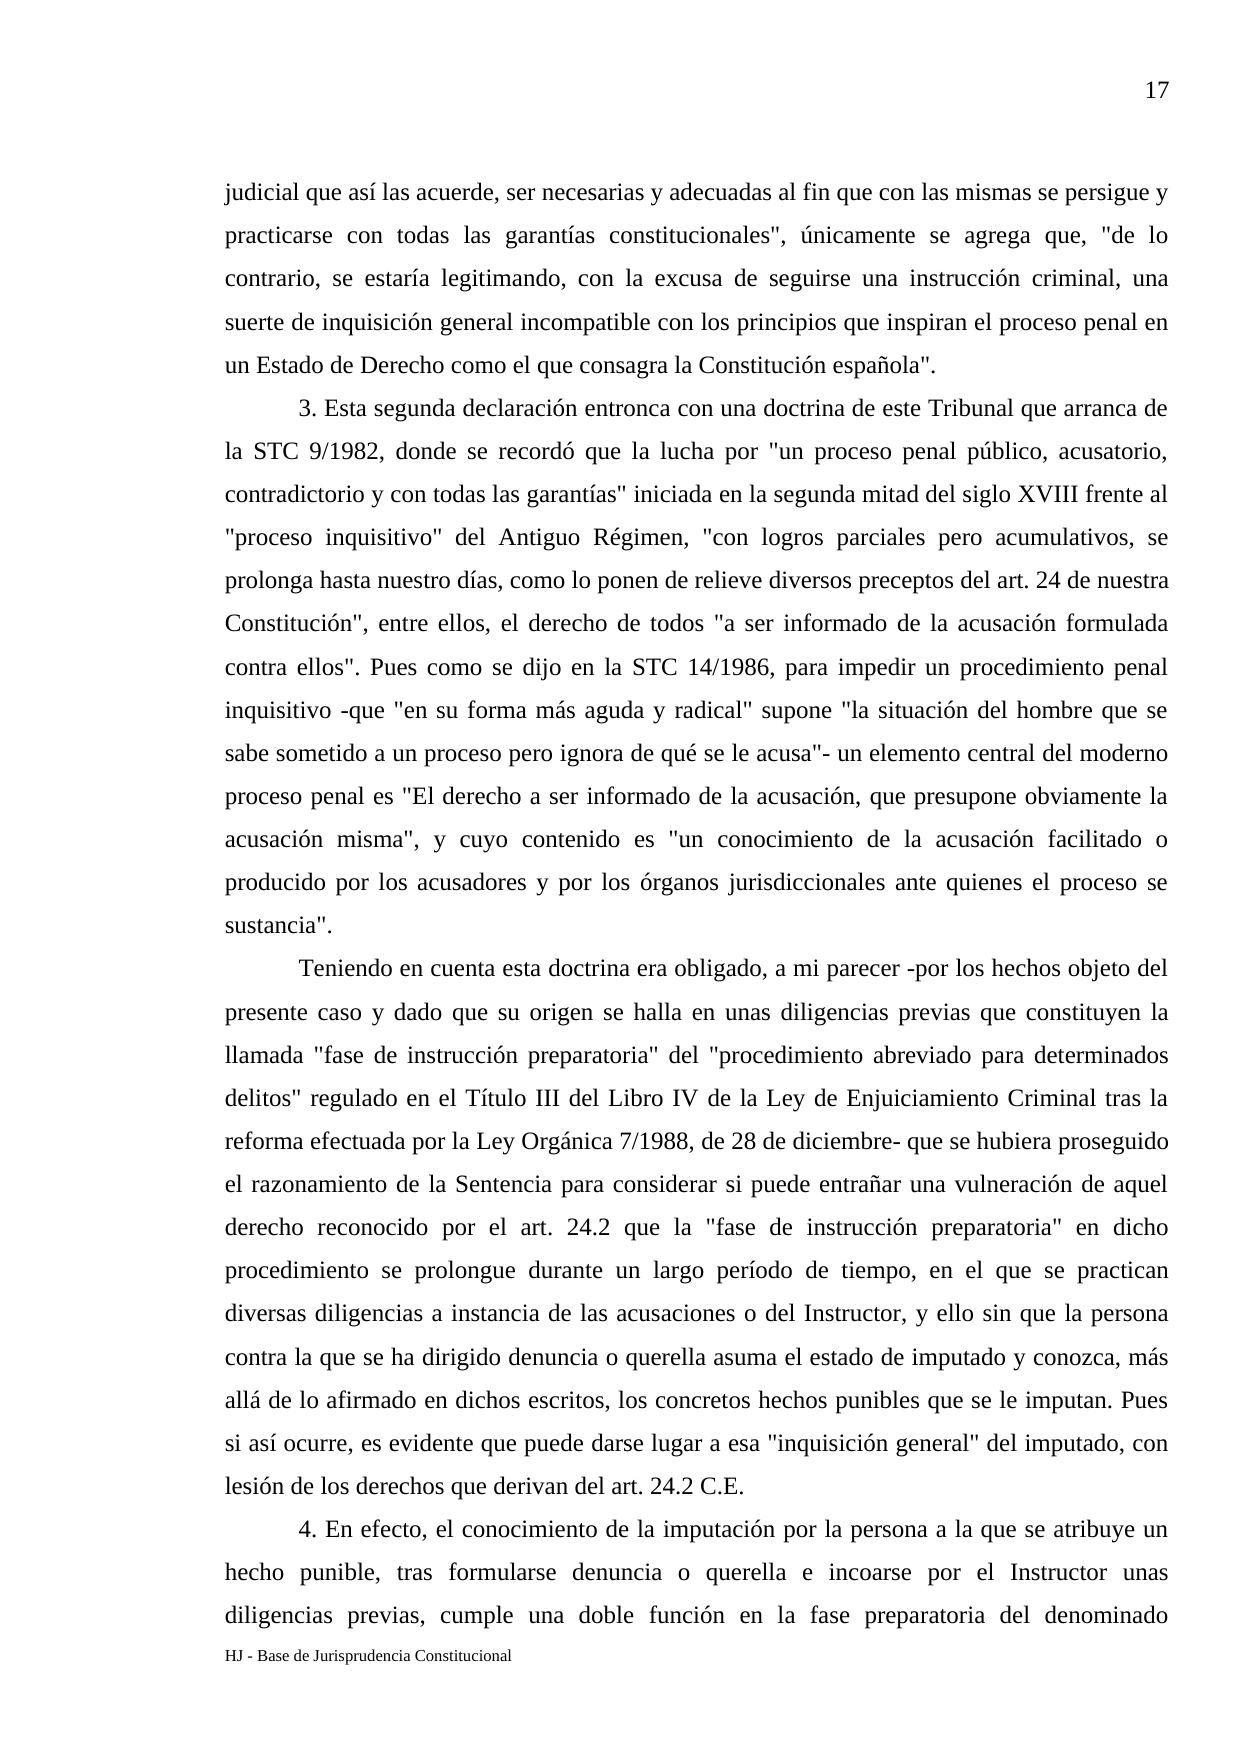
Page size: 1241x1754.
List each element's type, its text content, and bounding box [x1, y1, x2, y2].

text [224, 177, 1169, 378]
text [224, 1514, 1169, 1629]
text Teniendo en cuenta esta doctrina era obligado, a mi parecer -por los hechos objeto del presente caso y dado que su origen se halla en unas diligencias previas que constituyen la llamada "fase de instrucción preparatoria" del "procedimiento abreviado para determinados delitos" regulado en el Título III del Libro IV de la Ley de Enjuiciamiento Criminal tras la reforma efectuada por la Ley Orgánica 7/1988, de 28 de diciembre- que se hubiera proseguido el razonamiento de la Sentencia para considerar si puede entrañar una vulneración de aquel derecho reconocido por el art. 24.2 que la "fase de instrucción preparatoria" en dicho procedimiento se prolongue durante un largo período de tiempo, en el que se practican diversas diligencias a instancia de las acusaciones o del Instructor, y ello sin que la persona contra la que se ha dirigido denuncia o querella asuma el estado de imputado y conozca, más allá de lo afirmado en dichos escritos, los concretos hechos punibles que se le imputan. Pues si así ocurre, es evidente que puede darse lugar a esa "inquisición general" del imputado, con lesión de los derechos que derivan del art. 24.2 C.E. [224, 953, 1169, 1500]
text 3. Esta segunda declaración entronca con una doctrina de este Tribunal que arranca de la STC 9/1982, donde se recordó que la lucha por "un proceso penal público, acusatorio, contradictorio y con todas las garantías" iniciada en la segunda mitad del siglo XVIII frente al "proceso inquisitivo" del Antiguo Régimen, "con logros parciales pero acumulativos, se prolonga hasta nuestro días, como lo ponen de relieve diversos preceptos del art. 24 de nuestra Constitución", entre ellos, el derecho de todos "a ser informado de la acusación formulada contra ellos". Pues como se dijo en la STC 14/1986, para impedir un procedimiento penal inquisitivo -que "en su forma más aguda y radical" supone "la situación del hombre que se sabe sometido a un proceso pero ignora de qué se le acusa"- un elemento central del moderno proceso penal es "El derecho a ser informado de la acusación, que presupone obviamente la acusación misma", y cuyo contenido es "un conocimiento de la acusación facilitado o producido por los acusadores y por los órganos jurisdiccionales ante quienes el proceso se sustancia". [224, 393, 1169, 939]
